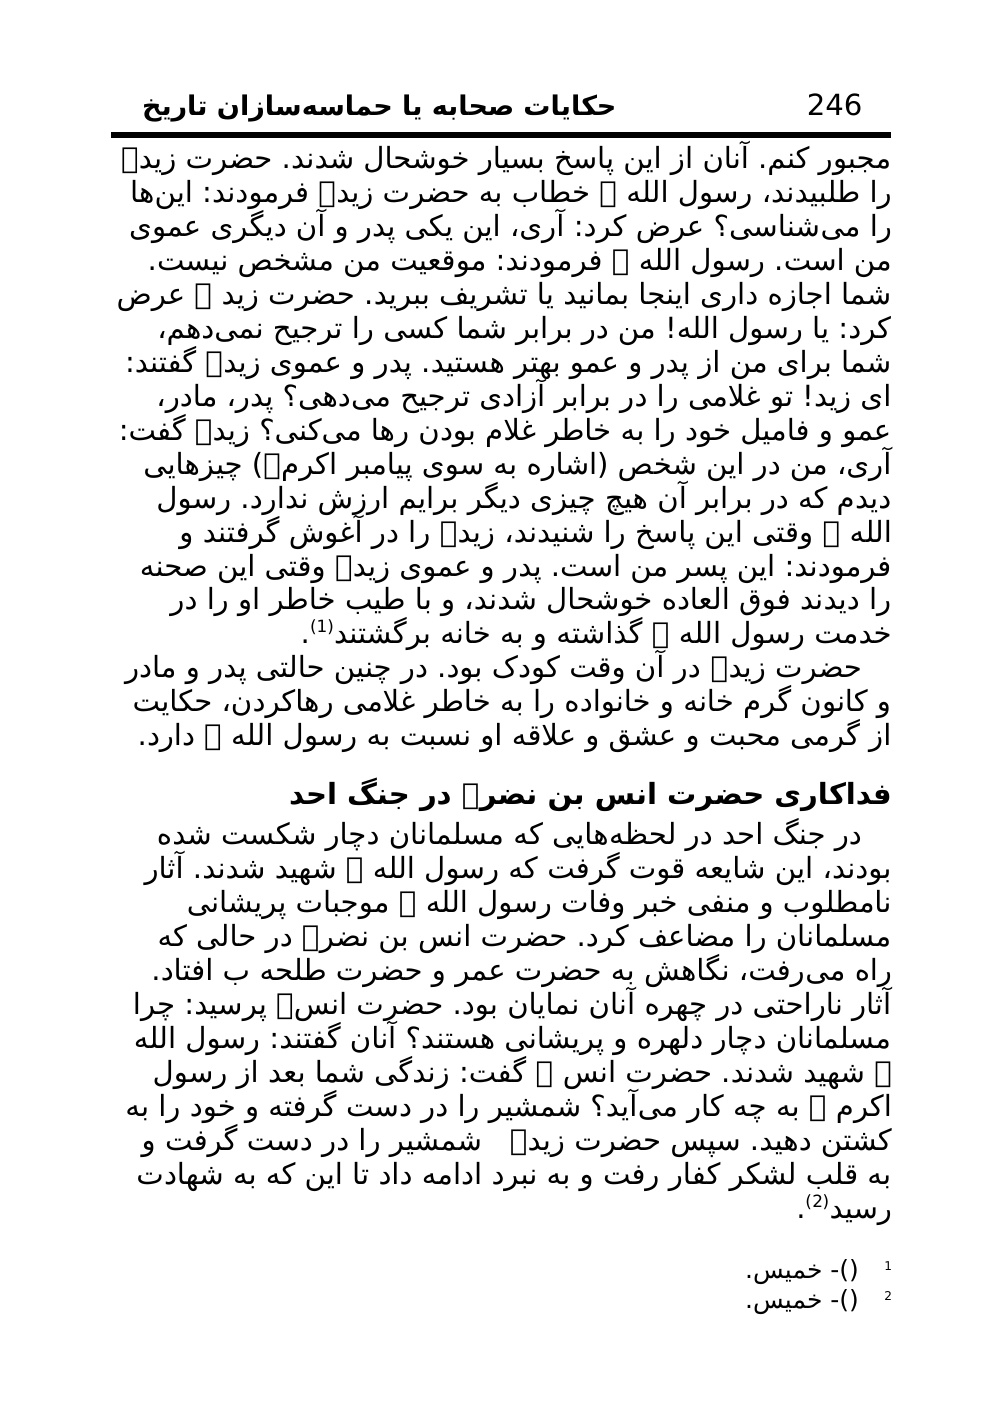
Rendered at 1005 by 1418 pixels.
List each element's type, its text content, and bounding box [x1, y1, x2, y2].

text فداکاری حضرت انس بن نضر در جنگ احد [112, 778, 892, 812]
text حضرت زید در آن وقت کودک بود. در چنین حالتی پدر و مادر و کانون گرم خانه و خانواده را به خاطر غلامی رهاکردن، حکایت از گرمی محبت و عشق و علاقه او نسبت به رسول الله دارد. [112, 651, 892, 753]
text در جنگ احد در لحظه‌هایی که مسلمانان دچار شکست شده بودند، این شایعه قوت گرفت که رسول الله شهید شدند. آثار نامطلوب و منفی خبر وفات رسول الله موجبات پریشانی مسلمانان را مضاعف کرد. حضرت انس بن نضر در حالی که راه می‌رفت، نگاهش به حضرت عمر و حضرت طلحه ب افتاد. آثار ناراحتی در چهره آنان نمایان بود. حضرت انس پرسید: چرا مسلمانان دچار دلهره و پریشانی هستند؟ آنان گفتند: رسول الله شهید شدند. حضرت انس گفت: زندگی شما بعد از رسول اکرم به چه کار می‌آید؟ شمشیر را در دست گرفته و خود را به کشتن دهید. سپس حضرت زید شمشیر را در دست گرفت و به قلب لشکر کفار رفت و به نبرد ادامه داد تا این که به شهادت رسید(). [112, 818, 892, 1225]
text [112, 141, 892, 651]
